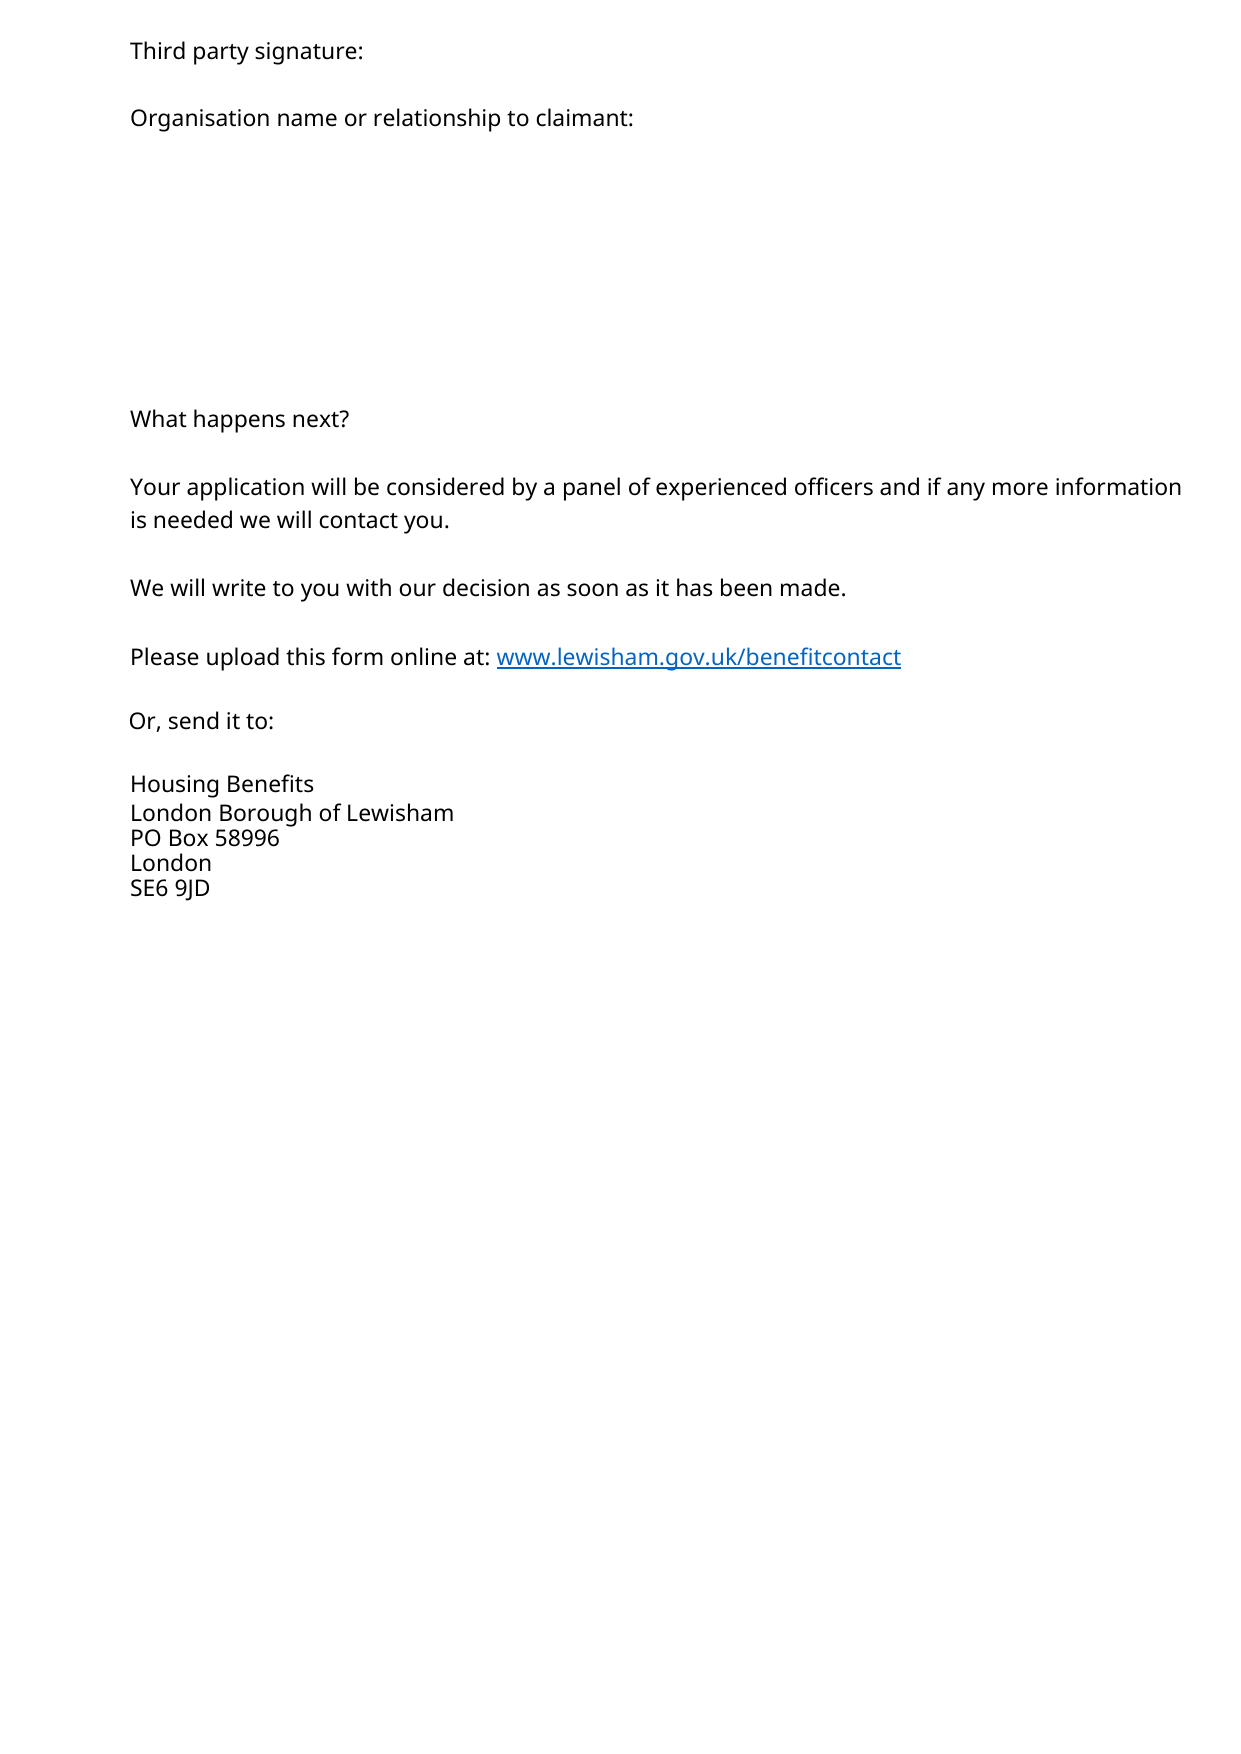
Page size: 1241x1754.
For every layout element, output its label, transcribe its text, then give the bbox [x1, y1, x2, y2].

text London [130, 852, 1184, 877]
text Or, send it to: [128, 705, 1184, 736]
text Please upload this form online at: www.lewisham.gov.uk/benefitcontact [130, 641, 1184, 672]
text Your application will be considered by a panel of experienced officers and if any more information is needed we will contact you. [130, 470, 1184, 535]
text London Borough of Lewisham [130, 802, 1184, 827]
text Third party signature: [130, 35, 1184, 66]
text Housing Benefits [130, 768, 1184, 799]
text PO Box 58996 [130, 827, 1184, 852]
text We will write to you with our decision as soon as it has been made. [130, 572, 1184, 603]
text Organisation name or relationship to claimant: [130, 102, 1184, 134]
text What happens next? [130, 403, 1184, 434]
text SE6 9JD [130, 877, 1184, 902]
